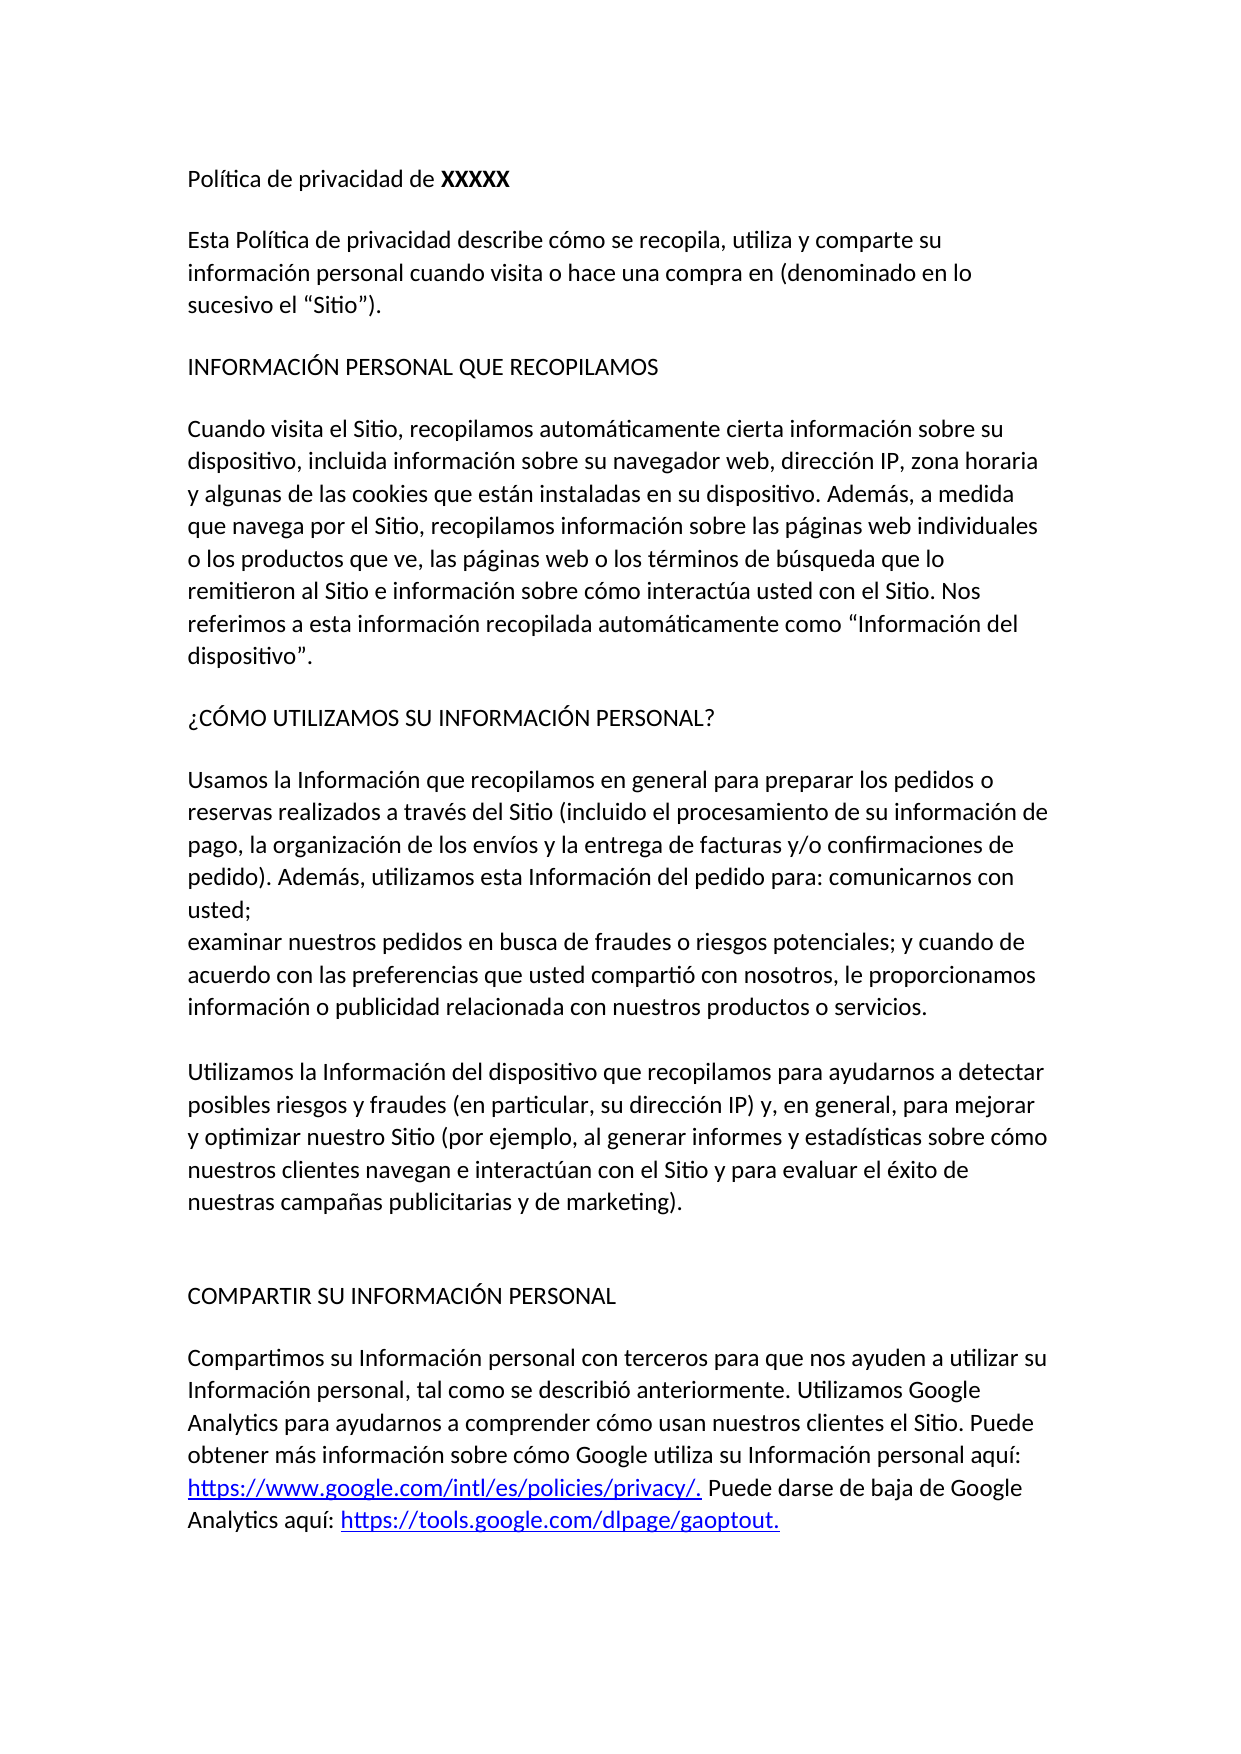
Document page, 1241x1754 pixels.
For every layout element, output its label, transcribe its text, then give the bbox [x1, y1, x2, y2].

text Política de privacidad de XXXXX [187, 162, 1053, 194]
text COMPARTIR SU INFORMACIÓN PERSONAL [187, 1247, 1053, 1312]
text Usamos la Información que recopilamos en general para preparar los pedidos o reservas realizados a través del Sitio (incluido el procesamiento de su información de pago, la organización de los envíos y la entrega de facturas y/o confirmaciones de pedido). Además, utilizamos esta Información del pedido para: comunicarnos con usted; examinar nuestros pedidos en busca de fraudes o riesgos potenciales; y cuando de acuerdo con las preferencias que usted compartió con nosotros, le proporcionamos información o publicidad relacionada con nuestros productos o servicios. Utilizamos la Información del dispositivo que recopilamos para ayudarnos a detectar posibles riesgos y fraudes (en particular, su dirección IP) y, en general, para mejorar y optimizar nuestro Sitio (por ejemplo, al generar informes y estadísticas sobre cómo nuestros clientes navegan e interactúan con el Sitio y para evaluar el éxito de nuestras campañas publicitarias y de marketing). [187, 763, 1053, 1218]
text Compartimos su Información personal con terceros para que nos ayuden a utilizar su Información personal, tal como se describió anteriormente. Utilizamos Google Analytics para ayudarnos a comprender cómo usan nuestros clientes el Sitio. Puede obtener más información sobre cómo Google utiliza su Información personal aquí: https://www.google.com/intl/es/policies/privacy/. Puede darse de baja de Google Analytics aquí: https://tools.google.com/dlpage/gaoptout. [187, 1341, 1053, 1536]
text ¿CÓMO UTILIZAMOS SU INFORMACIÓN PERSONAL? [187, 701, 1053, 734]
text Cuando visita el Sitio, recopilamos automáticamente cierta información sobre su dispositivo, incluida información sobre su navegador web, dirección IP, zona horaria y algunas de las cookies que están instaladas en su dispositivo. Además, a medida que navega por el Sitio, recopilamos información sobre las páginas web individuales o los productos que ve, las páginas web o los términos de búsqueda que lo remitieron al Sitio e información sobre cómo interactúa usted con el Sitio. Nos referimos a esta información recopilada automáticamente como “Información del dispositivo”. [187, 412, 1053, 672]
text Esta Política de privacidad describe cómo se recopila, utiliza y comparte su información personal cuando visita o hace una compra en (denominado en lo sucesivo el “Sitio”). [187, 224, 1053, 321]
text INFORMACIÓN PERSONAL QUE RECOPILAMOS [187, 350, 1053, 383]
